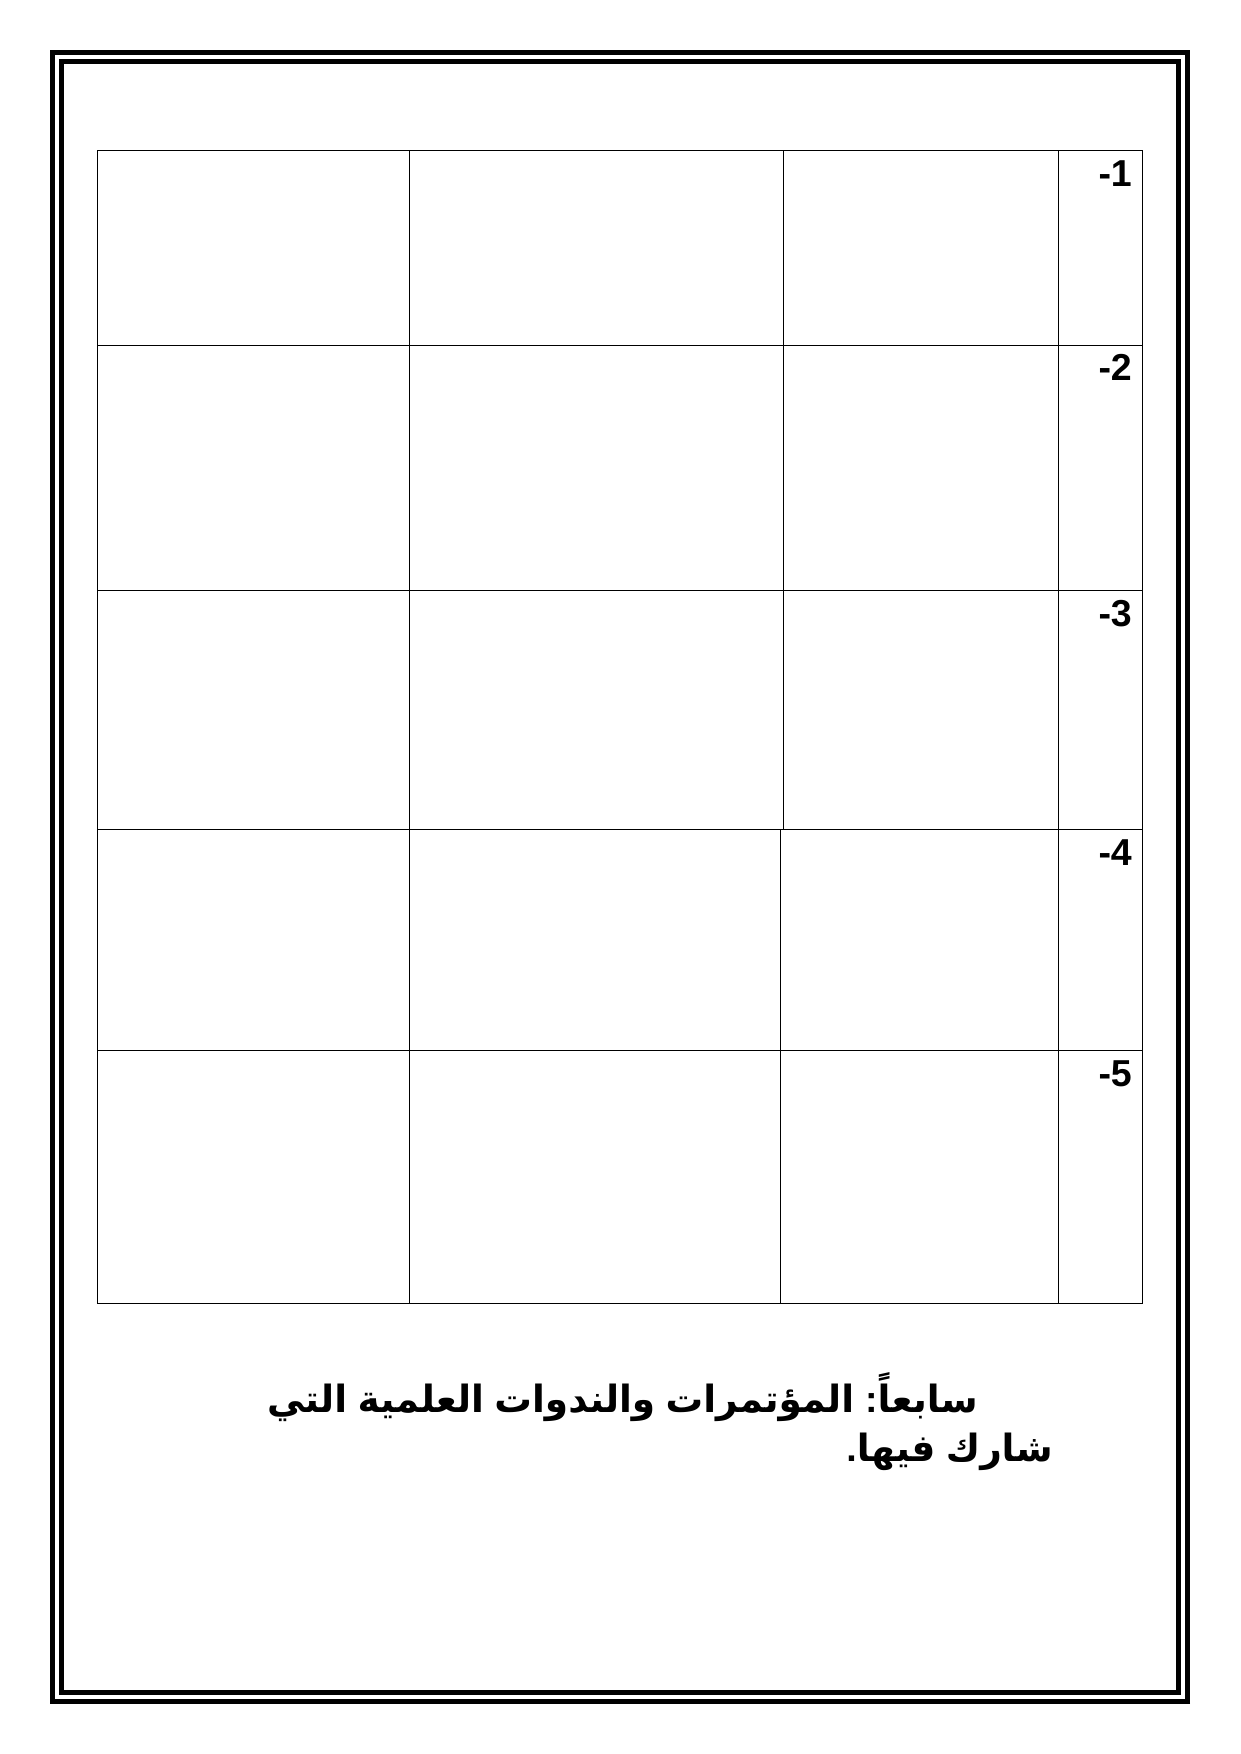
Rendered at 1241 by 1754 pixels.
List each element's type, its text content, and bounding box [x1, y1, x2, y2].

table_cell 4- [1059, 830, 1142, 1050]
table_cell [784, 591, 1058, 829]
table_cell [410, 591, 783, 829]
table_cell [784, 151, 1058, 344]
table_cell [98, 1051, 409, 1302]
table_cell [781, 830, 1058, 1050]
table_cell [98, 151, 409, 344]
table_cell [410, 151, 783, 344]
table_cell [781, 1051, 1058, 1302]
table_cell [98, 346, 409, 590]
table_cell [784, 346, 1058, 590]
text سابعاً: المؤتمرات والندوات العلمية التي شارك فيها. [187, 1377, 1053, 1470]
table_cell 3- [1059, 591, 1142, 829]
table_cell [410, 1051, 780, 1302]
table_cell [410, 346, 783, 590]
table_cell 1- [1059, 151, 1142, 344]
table_cell [410, 830, 780, 1050]
table_cell [98, 591, 409, 829]
table_cell 5- [1059, 1051, 1142, 1302]
table_cell 2- [1059, 346, 1142, 590]
table_cell [98, 830, 409, 1050]
